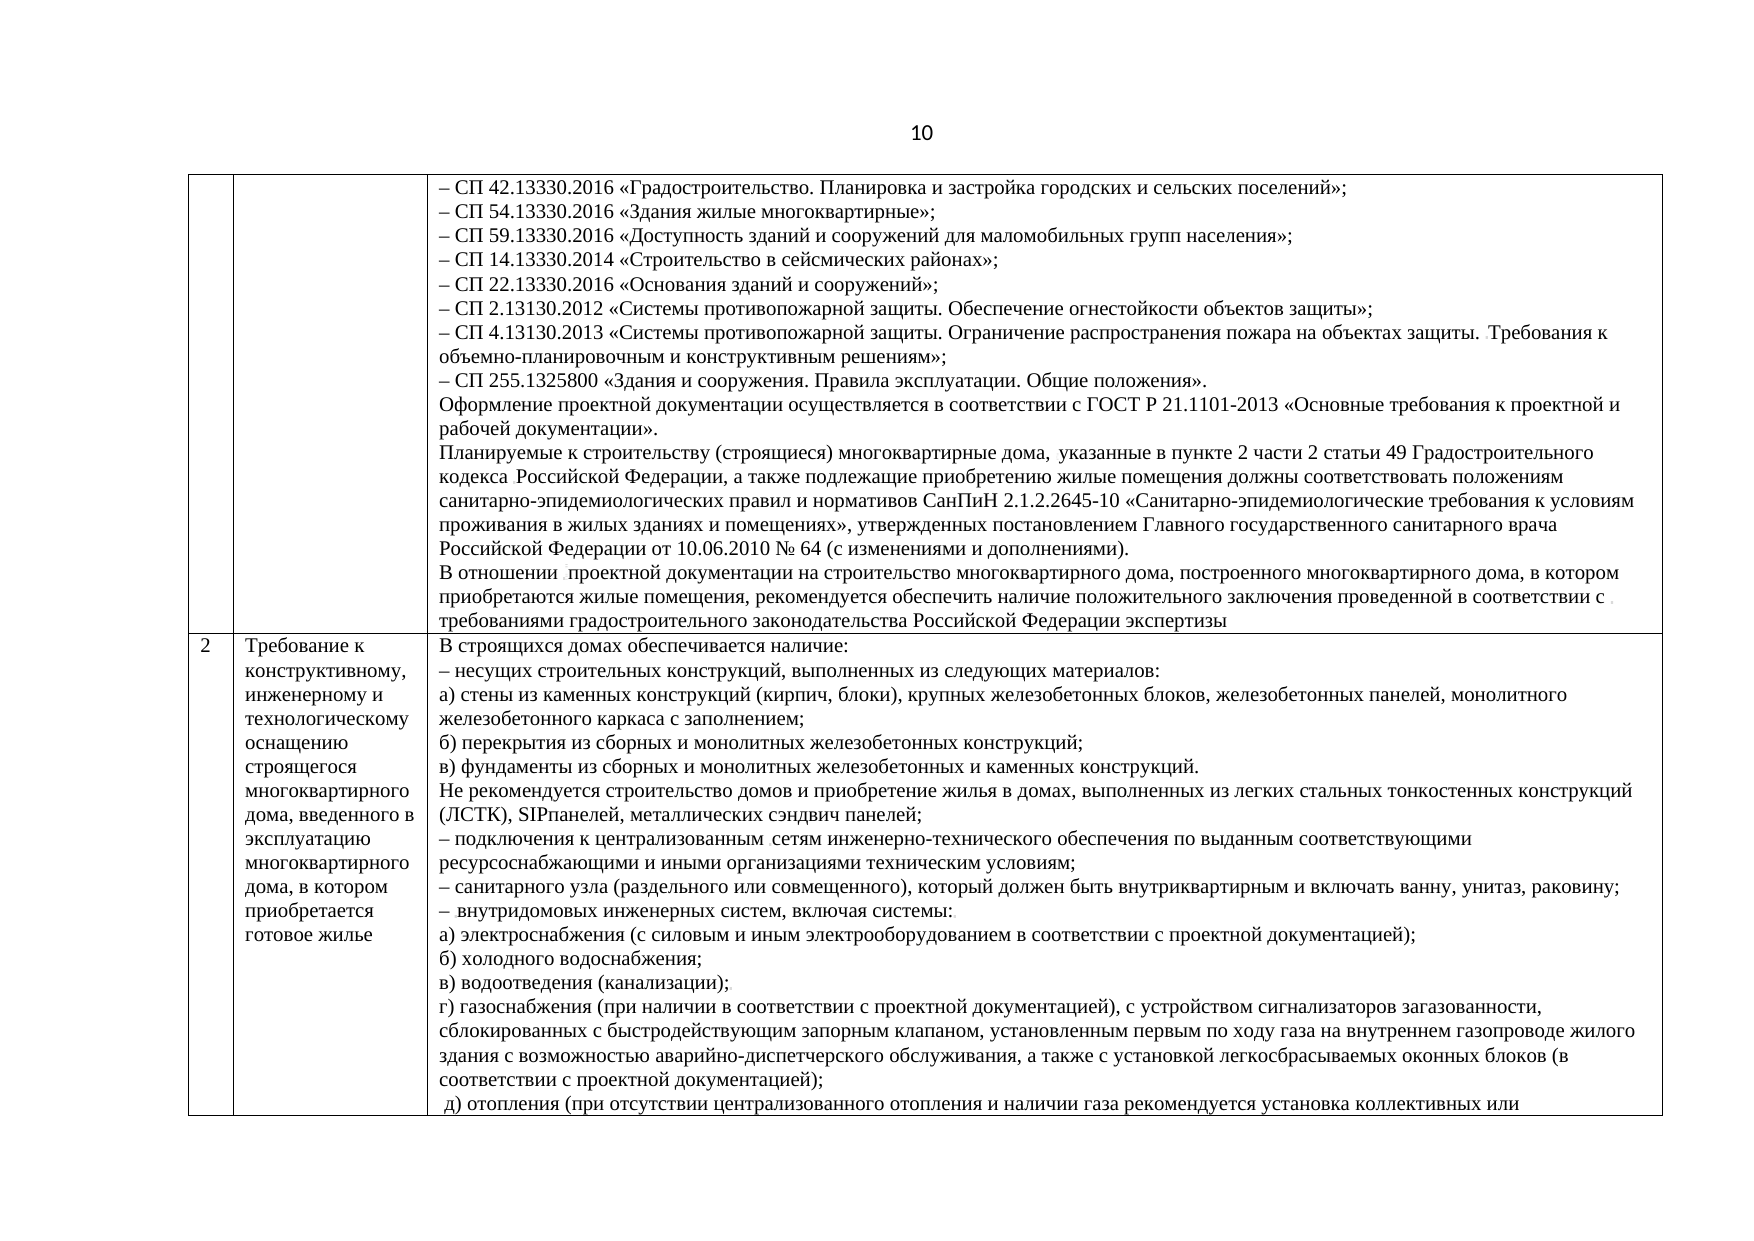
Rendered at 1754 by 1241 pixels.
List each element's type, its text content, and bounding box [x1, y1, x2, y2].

table_cell 2 [189, 634, 233, 1115]
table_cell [234, 175, 427, 632]
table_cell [234, 634, 427, 1115]
table_cell 1 [189, 175, 233, 632]
picture [563, 564, 568, 580]
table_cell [428, 175, 1662, 632]
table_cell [428, 634, 1662, 1115]
